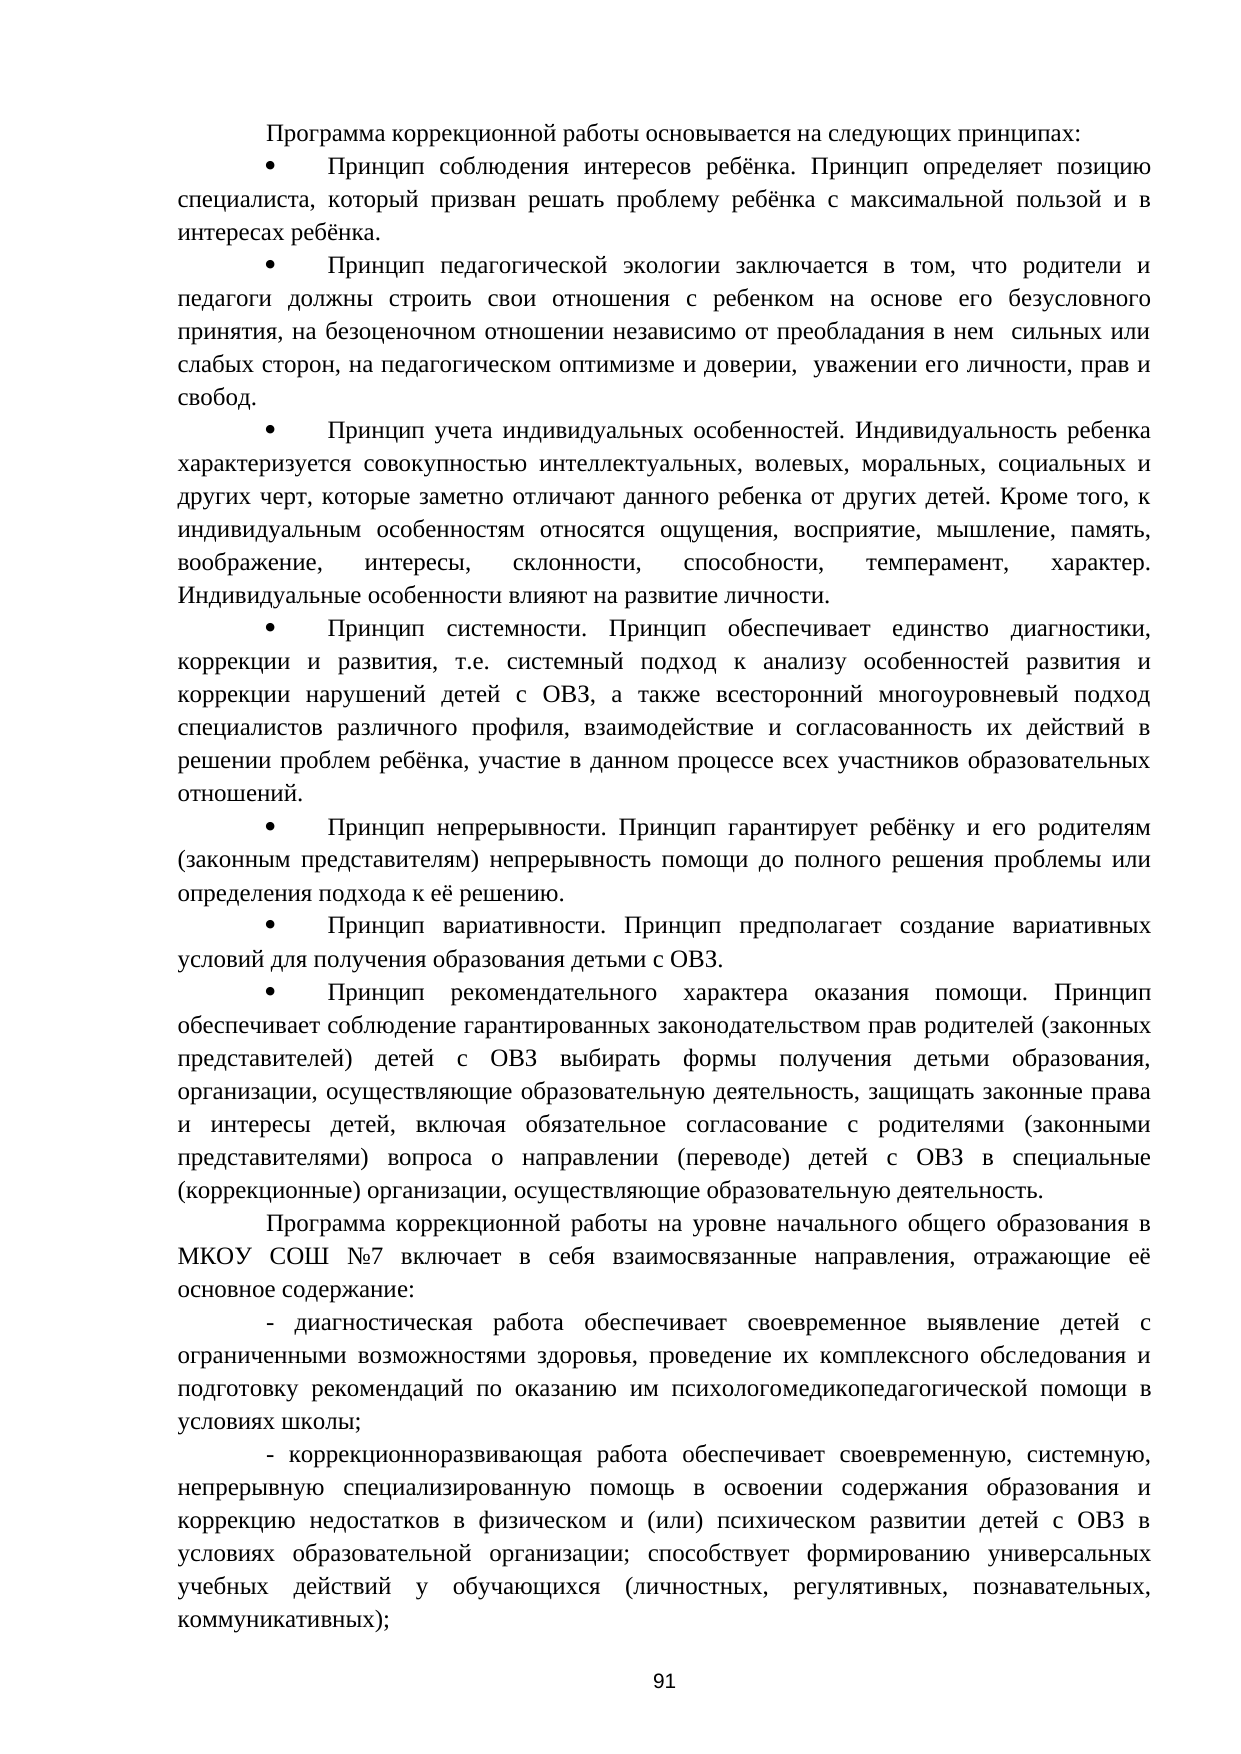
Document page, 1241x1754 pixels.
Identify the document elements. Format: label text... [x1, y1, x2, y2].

list Принцип учета индивидуальных особенностей. Индивидуальность ребенка характеризуется совокупностью интеллектуальных, волевых, моральных, социальных и других черт, которые заметно отличают данного ребенка от других детей. Кроме того, к индивидуальным особенностям относятся ощущения, восприятие, мышление, память, воображение, интересы, склонности, способности, темперамент, характер. Индивидуальные особенности влияют на развитие личности. [177, 415, 1152, 609]
list Принцип непрерывности. Принцип гарантирует ребёнку и его родителям (законным представителям) непрерывность помощи до полного решения проблемы или определения подхода к её решению. [177, 812, 1152, 906]
list Принцип вариативности. Принцип предполагает создание вариативных условий для получения образования детьми с ОВЗ. [177, 911, 1152, 972]
list Принцип соблюдения интересов ребёнка. Принцип определяет позицию специалиста, который призван решать проблему ребёнка с максимальной пользой и в интересах ребёнка. [177, 151, 1152, 246]
text - диагностическая работа обеспечивает своевременное выявление детей с ограниченными возможностями здоровья, проведение их комплексного обследования и подготовку рекомендаций по оказанию им психолого­медико­педагогической помощи в условиях школы; [177, 1307, 1152, 1435]
list Принцип рекомендательного характера оказания помощи. Принцип обеспечивает соблюдение гарантированных законодательством прав родителей (законных представителей) детей с ОВЗ выбирать формы получения детьми образования, организации, осуществляющие образовательную деятельность, защищать законные права и интересы детей, включая обязательное согласование с родителями (законными представителями) вопроса о направлении (переводе) детей с ОВЗ в специальные (коррекционные) организации, осуществляющие образовательную деятельность. [177, 977, 1152, 1203]
text - коррекционно­развивающая работа обеспечивает своевременную, системную, непрерывную специализированную помощь в освоении содержания образования и коррекцию недостатков в физическом и (или) психическом развитии детей с ОВЗ в условиях образовательной организации; способствует формированию универсальных учебных действий у обучающихся (личностных, регулятивных, познавательных, коммуникативных); [177, 1439, 1152, 1633]
text Программа коррекционной работы на уровне начального общего образования в МКОУ СОШ №7 включает в себя взаимосвязанные направления, отражающие её основное содержание: [177, 1208, 1152, 1303]
list Принцип педагогической экологии заключается в том, что родители и педагоги должны строить свои отношения с ребенком на основе его безусловного принятия, на безоценочном отношении независимо от преобладания в нем сильных или слабых сторон, на педагогическом оптимизме и доверии, уважении его личности, прав и свобод. [177, 250, 1152, 411]
text Программа коррекционной работы основывается на следующих принципах: [177, 118, 1152, 147]
list Принцип системности. Принцип обеспечивает единство диагностики, коррекции и развития, т.е. системный подход к анализу особенностей развития и коррекции нарушений детей с ОВЗ, а также всесторонний многоуровневый подход специалистов различного профиля, взаимодействие и согласованность их действий в решении проблем ребёнка, участие в данном процессе всех участников образовательных отношений. [177, 613, 1152, 807]
